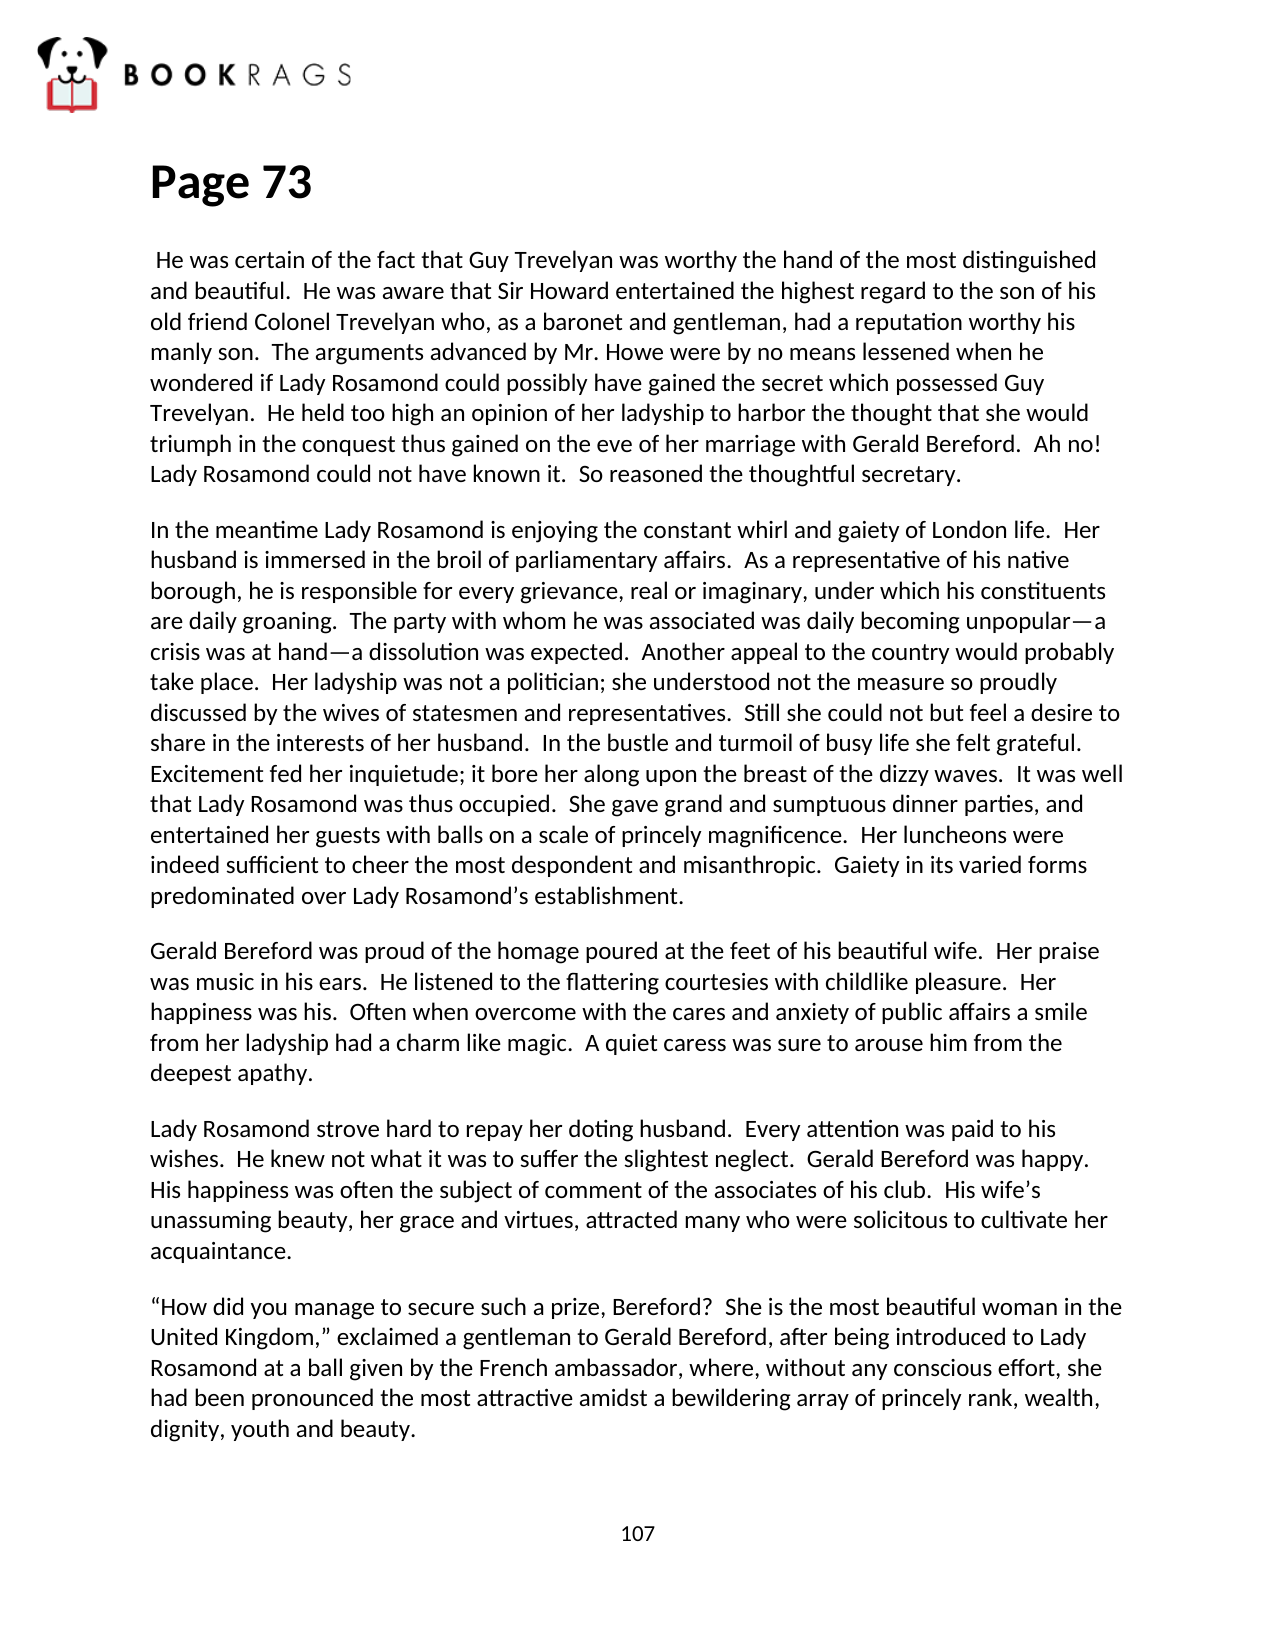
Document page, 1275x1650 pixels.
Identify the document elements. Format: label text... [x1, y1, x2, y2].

text In the meantime Lady Rosamond is enjoying the constant whirl and gaiety of London life. Her husband is immersed in the broil of parliamentary affairs. As a representative of his native borough, he is responsible for every grievance, real or imaginary, under which his constituents are daily groaning. The party with whom he was associated was daily becoming unpopular—­a crisis was at hand—­a dissolution was expected. Another appeal to the country would probably take place. Her ladyship was not a politician; she understood not the measure so proudly discussed by the wives of statesmen and representatives. Still she could not but feel a desire to share in the interests of her husband. In the bustle and turmoil of busy life she felt grateful. Excitement fed her inquietude; it bore her along upon the breast of the dizzy waves. It was well that Lady Rosamond was thus occupied. She gave grand and sumptuous dinner parties, and entertained her guests with balls on a scale of princely magnificence. Her luncheons were indeed sufficient to cheer the most despondent and misanthropic. Gaiety in its varied forms predominated over Lady Rosamond’s establishment. [150, 514, 1125, 911]
picture [37, 37, 351, 113]
text Gerald Bereford was proud of the homage poured at the feet of his beautiful wife. Her praise was music in his ears. He listened to the flattering courtesies with childlike pleasure. Her happiness was his. Often when overcome with the cares and anxiety of public affairs a smile from her ladyship had a charm like magic. A quiet caress was sure to arouse him from the deepest apathy. [150, 936, 1125, 1088]
text Lady Rosamond strove hard to repay her doting husband. Every attention was paid to his wishes. He knew not what it was to suffer the slightest neglect. Gerald Bereford was happy. His happiness was often the subject of comment of the associates of his club. His wife’s unassuming beauty, her grace and virtues, attracted many who were solicitous to cultivate her acquaintance. [150, 1113, 1125, 1266]
text Page 73 [150, 150, 1125, 211]
text “How did you manage to secure such a prize, Bereford? She is the most beautiful woman in the United Kingdom,” exclaimed a gentleman to Gerald Bereford, after being introduced to Lady Rosamond at a ball given by the French ambassador, where, without any conscious effort, she had been pronounced the most attractive amidst a bewildering array of princely rank, wealth, dignity, youth and beauty. [150, 1291, 1125, 1443]
text He was certain of the fact that Guy Trevelyan was worthy the hand of the most distinguished and beautiful. He was aware that Sir Howard entertained the highest regard to the son of his old friend Colonel Trevelyan who, as a baronet and gentleman, had a reputation worthy his manly son. The arguments advanced by Mr. Howe were by no means lessened when he wondered if Lady Rosamond could possibly have gained the secret which possessed Guy Trevelyan. He held too high an opinion of her ladyship to harbor the thought that she would triumph in the conquest thus gained on the eve of her marriage with Gerald Bereford. Ah no! Lady Rosamond could not have known it. So reasoned the thoughtful secretary. [150, 244, 1125, 489]
